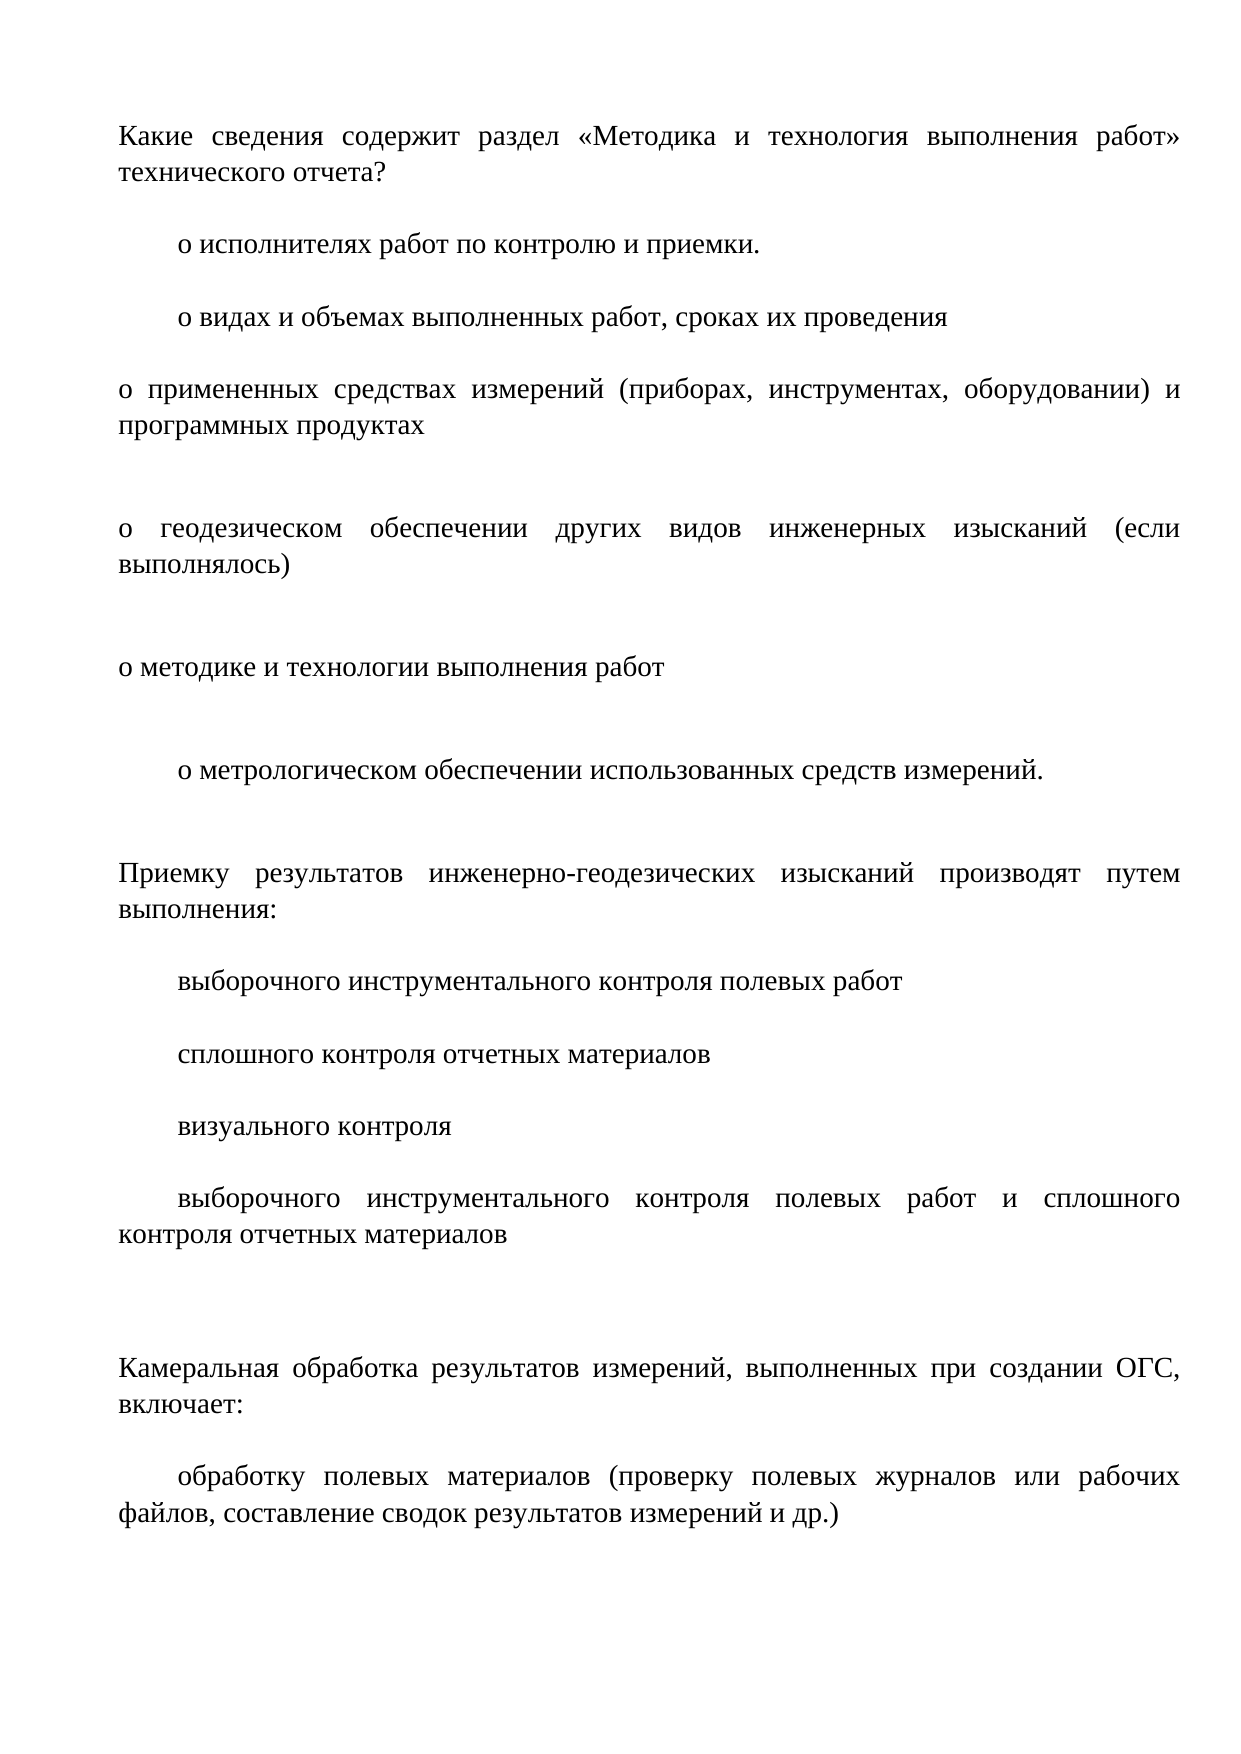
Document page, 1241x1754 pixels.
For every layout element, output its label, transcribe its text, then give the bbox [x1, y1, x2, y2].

text о методике и технологии выполнения работ [118, 649, 1181, 719]
text сплошного контроля отчетных материалов [118, 1036, 1181, 1106]
text о геодезическом обеспечении других видов инженерных изысканий (если выполнялось) [118, 510, 1181, 616]
text о видах и объемах выполненных работ, сроках их проведения [118, 299, 1181, 368]
text выборочного инструментального контроля полевых работ [118, 963, 1181, 1033]
text визуального контроля [118, 1108, 1181, 1178]
text о метрологическом обеспечении использованных средств измерений. [118, 752, 1181, 822]
text Какие сведения содержит раздел «Методика и технология выполнения работ» технического отчета? [118, 118, 1181, 224]
text обработку полевых материалов (проверку полевых журналов или рабочих файлов, составление сводок результатов измерений и др.) [118, 1458, 1181, 1564]
text Приемку результатов инженерно-геодезических изысканий производят путем выполнения: [118, 855, 1181, 961]
text о примененных средствах измерений (приборах, инструментах, оборудовании) и программных продуктах [118, 371, 1181, 477]
text Камеральная обработка результатов измерений, выполненных при создании ОГС, включает: [118, 1350, 1181, 1456]
text выборочного инструментального контроля полевых работ и сплошного контроля отчетных материалов [118, 1180, 1181, 1286]
text о исполнителях работ по контролю и приемки. [118, 227, 1181, 296]
